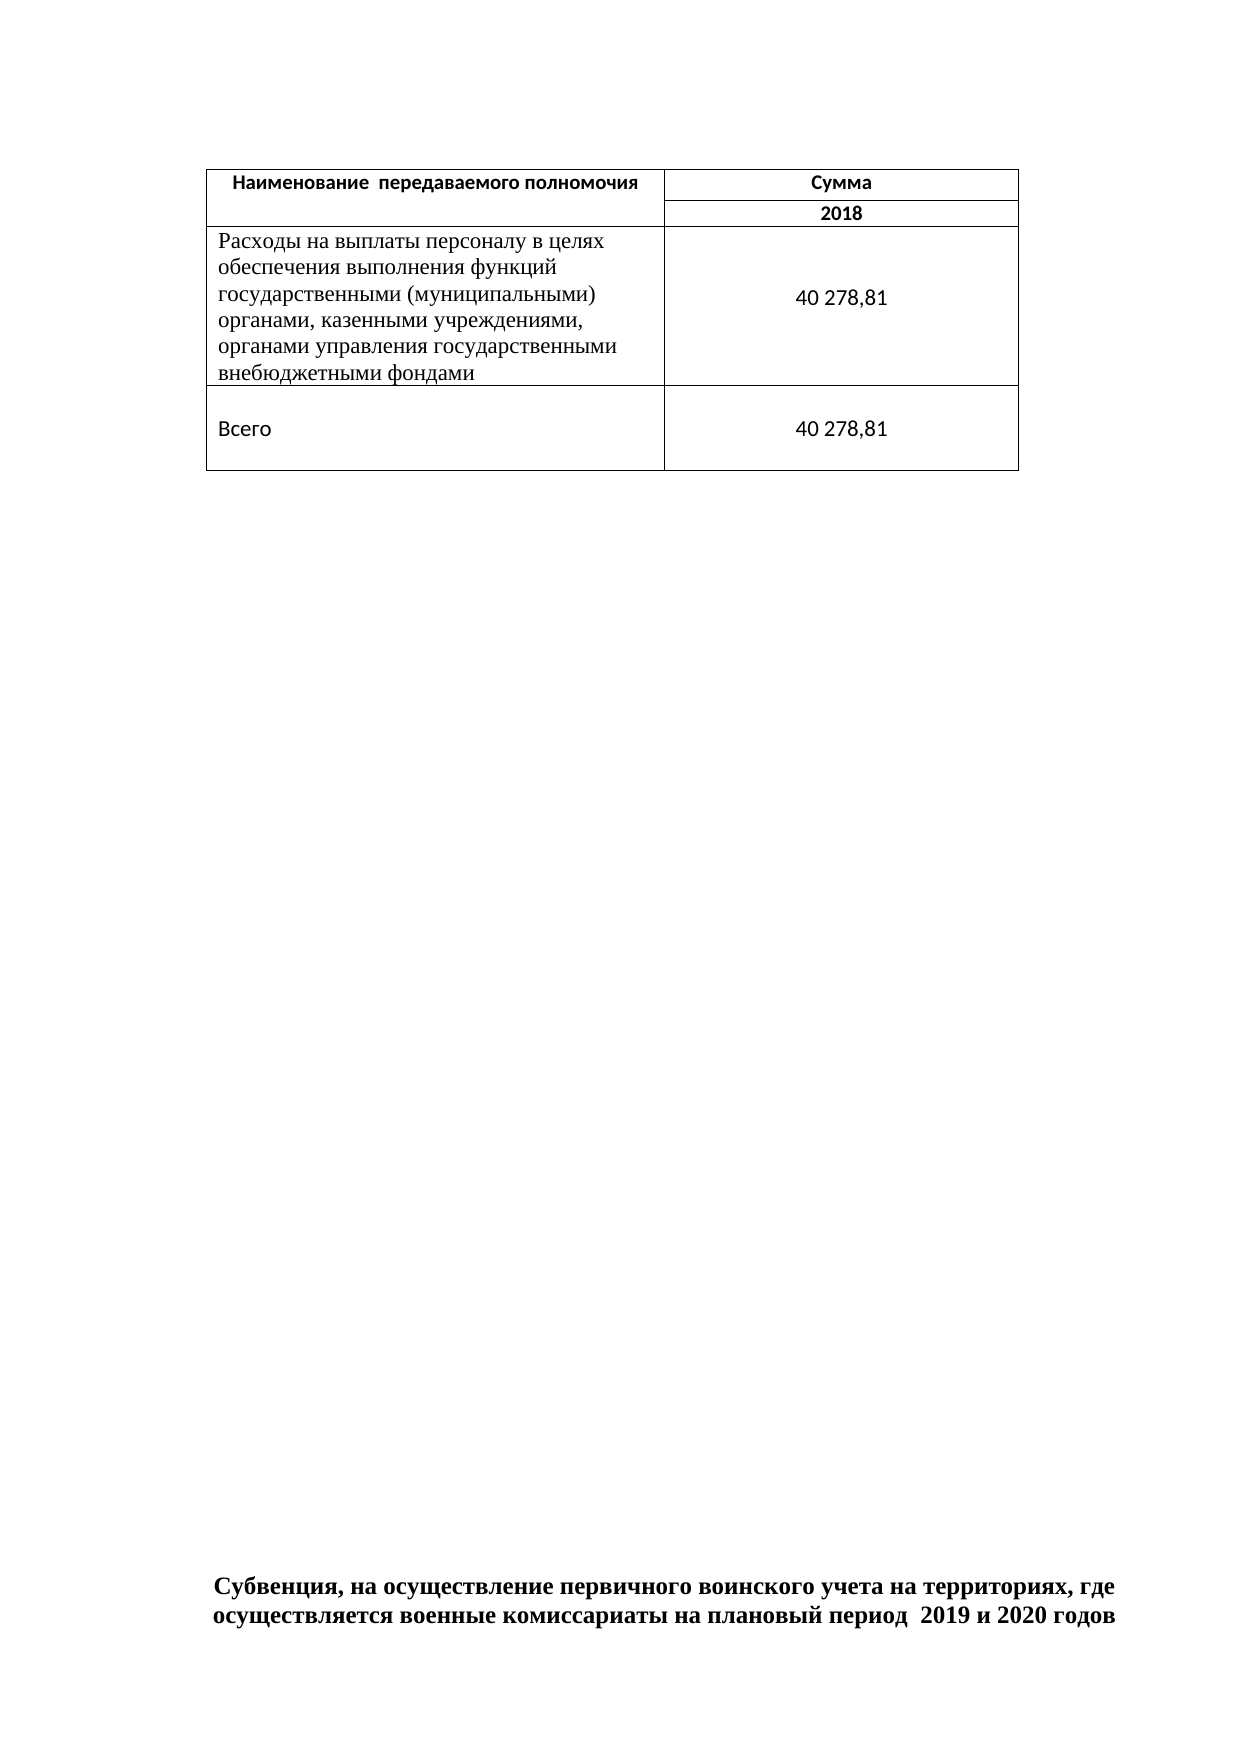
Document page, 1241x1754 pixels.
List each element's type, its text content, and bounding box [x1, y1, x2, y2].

text Субвенция, на осуществление первичного воинского учета на территориях, где осуществляется военные комиссариаты на плановый период 2019 и 2020 годов [177, 1571, 1152, 1629]
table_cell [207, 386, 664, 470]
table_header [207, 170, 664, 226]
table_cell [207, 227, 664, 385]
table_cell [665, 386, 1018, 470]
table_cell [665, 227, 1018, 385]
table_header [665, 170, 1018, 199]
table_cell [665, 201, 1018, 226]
